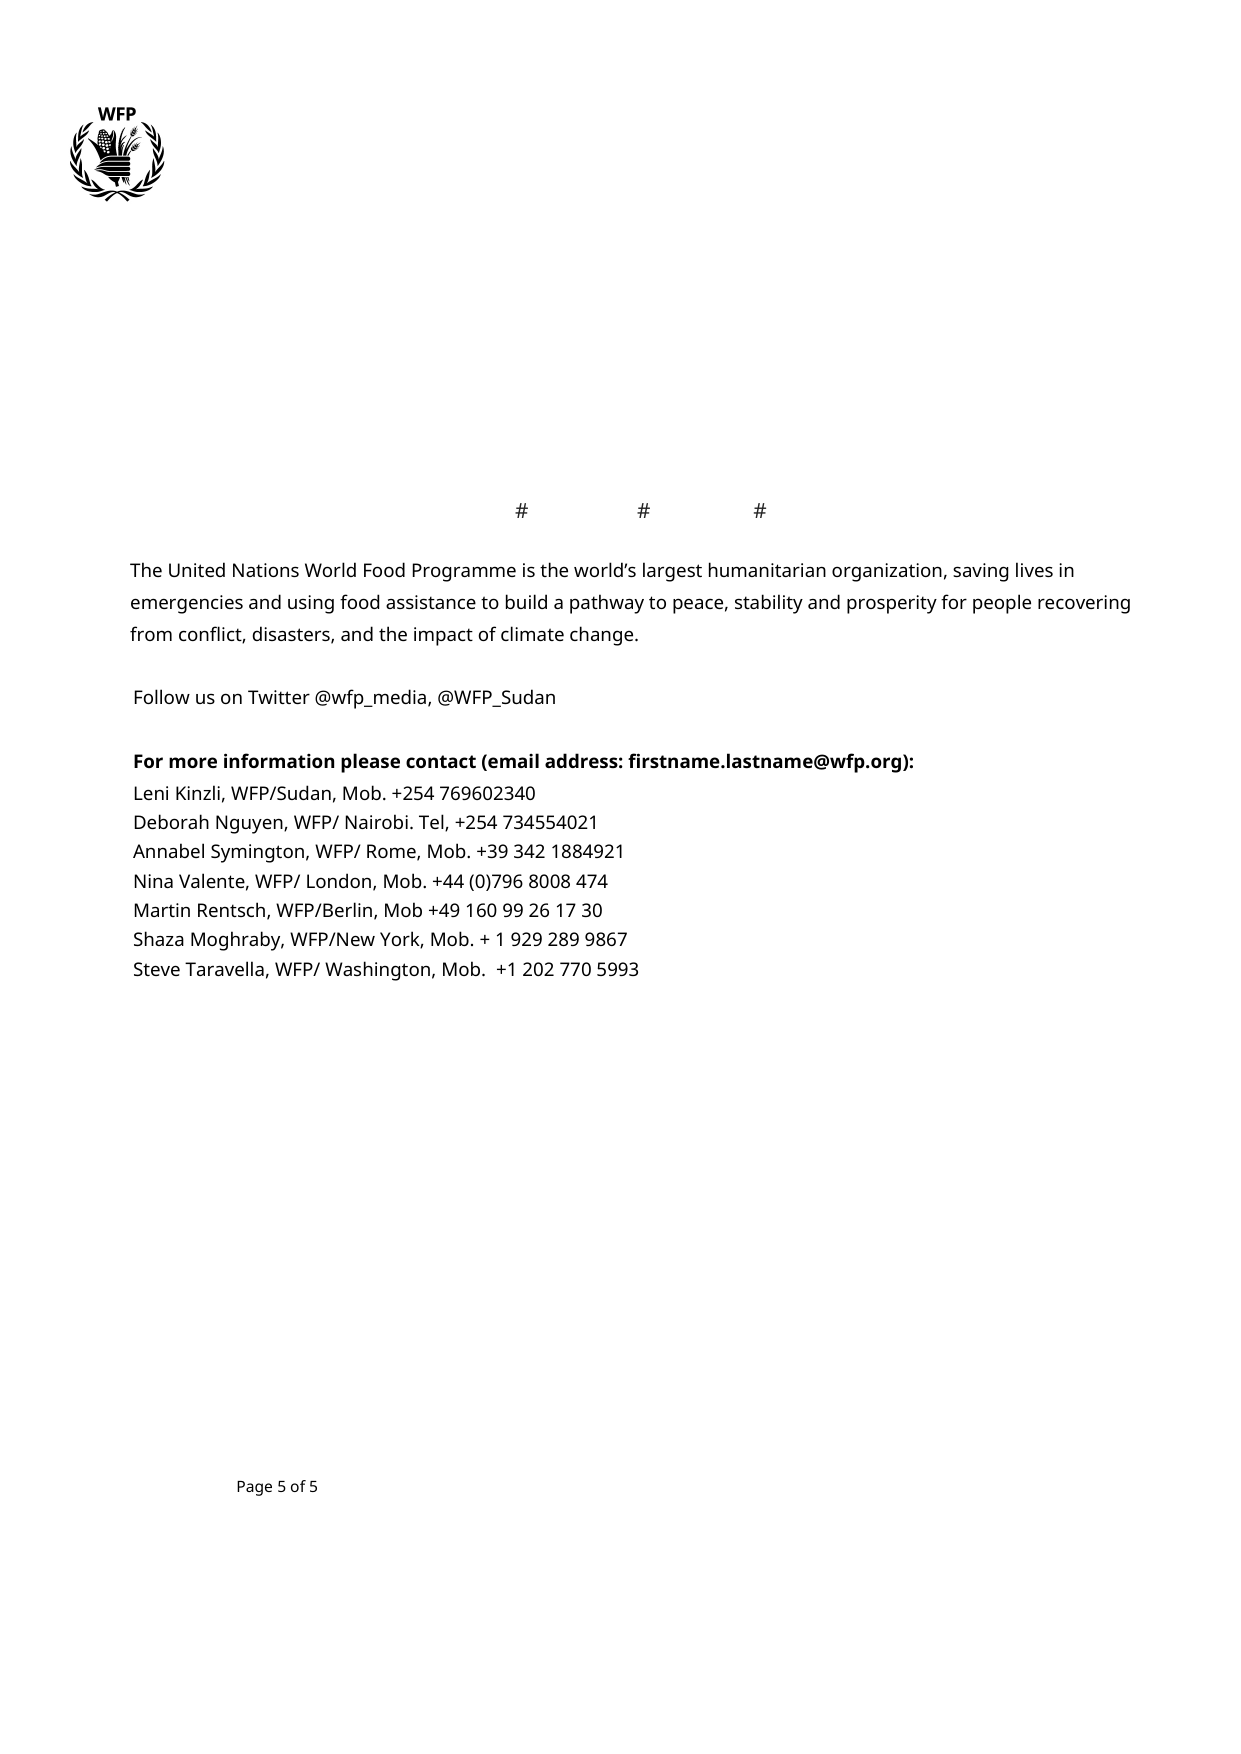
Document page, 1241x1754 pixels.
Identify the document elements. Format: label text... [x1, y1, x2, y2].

text Leni Kinzli, WFP/Sudan, Mob. +254 769602340 Deborah Nguyen, WFP/ Nairobi. Tel, +254 734554021 [133, 780, 1152, 835]
text # # # [130, 496, 1152, 524]
text For more information please contact (email address: firstname.lastname@wfp.org): [133, 748, 1152, 774]
text Follow us on Twitter @wfp_media, @WFP_Sudan [133, 684, 1152, 710]
text Steve Taravella, WFP/ Washington, Mob. +1 202 770 5993 [133, 956, 1152, 981]
text Annabel Symington, WFP/ Rome, Mob. +39 342 1884921 Nina Valente, WFP/ London, Mob. +44 (0)796 8008 474 Martin Rentsch, WFP/Berlin, Mob +49 160 99 26 17 30 Shaza Moghraby, WFP/New York, Mob. + 1 929 289 9867 [133, 839, 1152, 952]
picture [0, 97, 174, 208]
text The United Nations World Food Programme is the world’s largest humanitarian organization, saving lives in emergencies and using food assistance to build a pathway to peace, stability and prosperity for people recovering from conflict, disasters, and the impact of climate change. [130, 557, 1152, 646]
